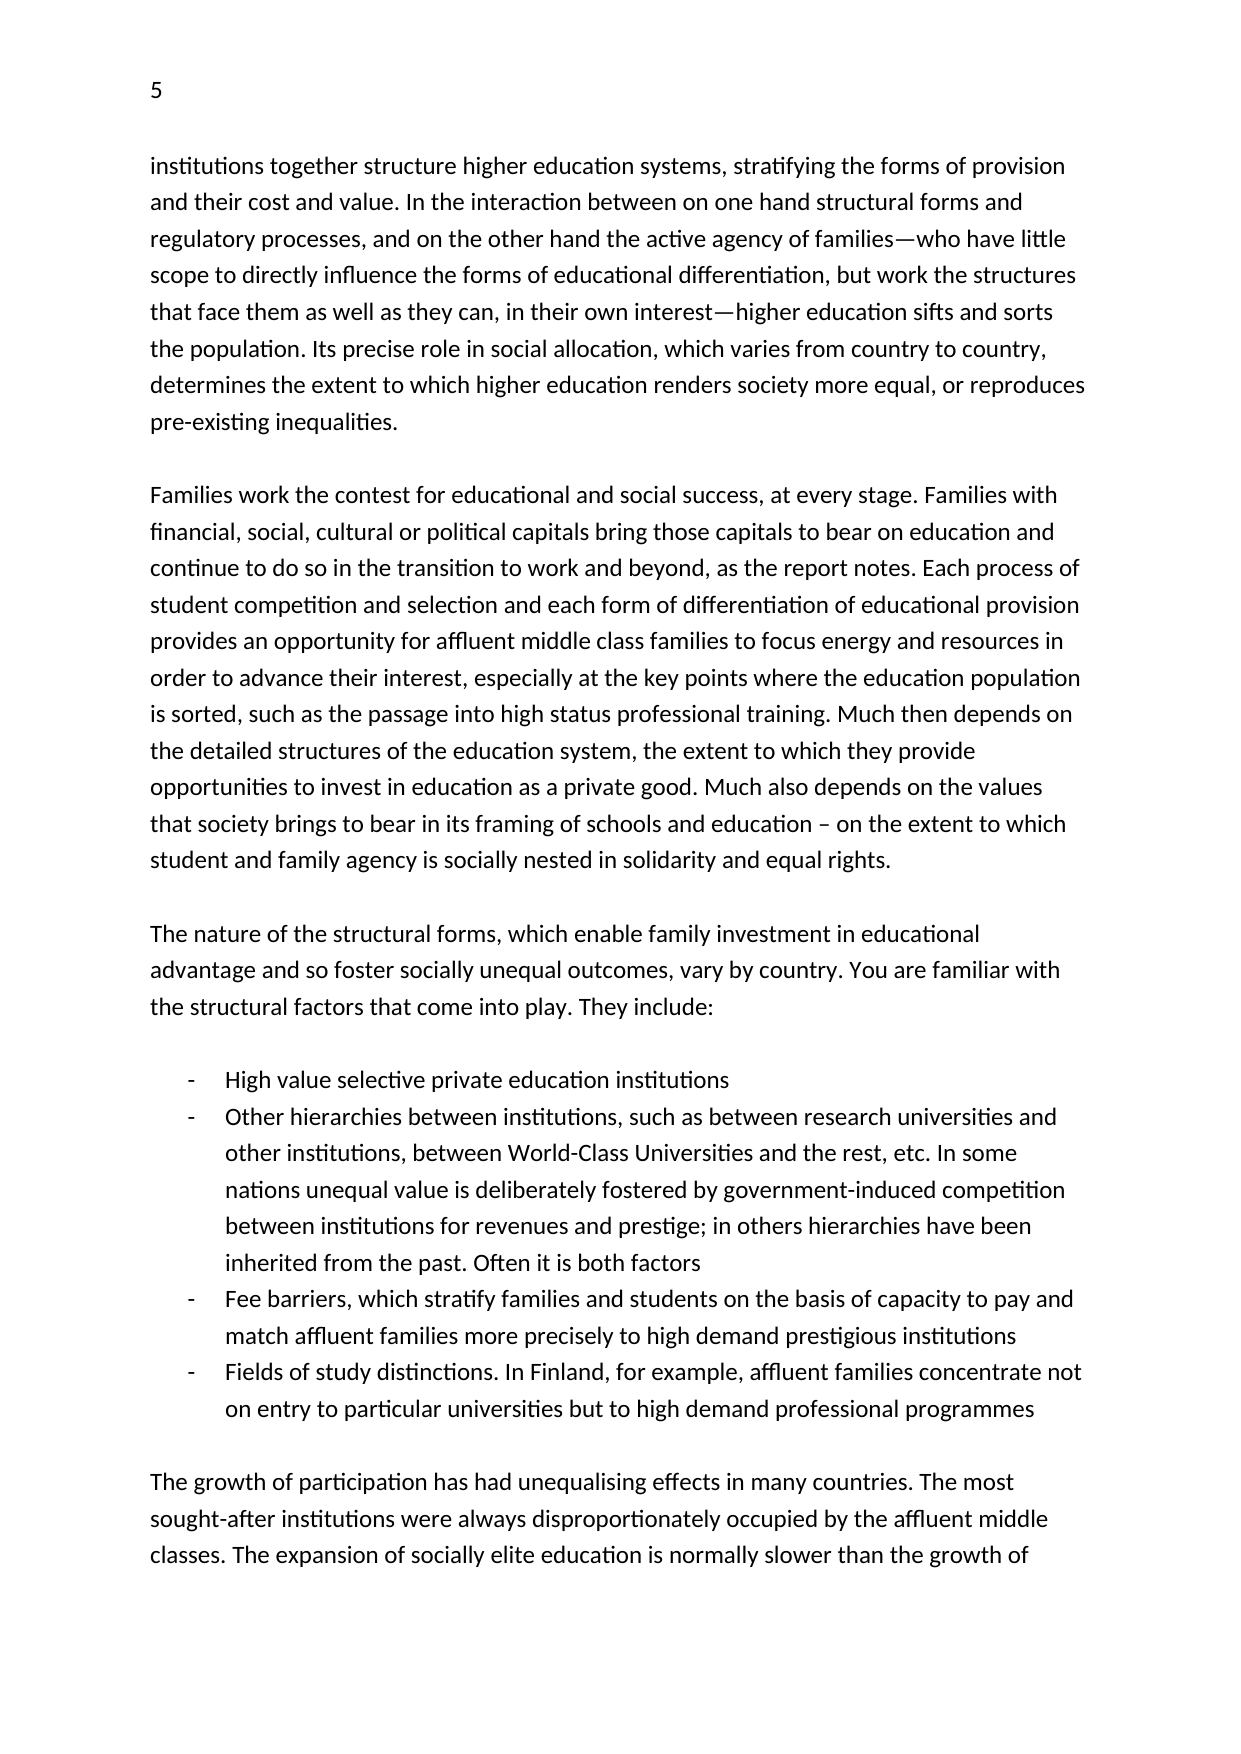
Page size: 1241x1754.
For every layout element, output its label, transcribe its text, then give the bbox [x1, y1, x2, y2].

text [150, 150, 1090, 436]
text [150, 1466, 1090, 1570]
list Fee barriers, which stratify families and students on the basis of capacity to pay and match affluent families more precisely to high demand prestigious institutions [187, 1283, 1090, 1351]
list Fields of study distinctions. In Finland, for example, affluent families concentrate not on entry to particular universities but to high demand professional programmes [187, 1357, 1090, 1424]
list High value selective private education institutions [187, 1064, 1090, 1094]
text Families work the contest for educational and social success, at every stage. Families with financial, social, cultural or political capitals bring those capitals to bear on education and continue to do so in the transition to work and beyond, as the report notes. Each process of student competition and selection and each form of differentiation of educational provision provides an opportunity for affluent middle class families to focus energy and resources in order to advance their interest, especially at the key points where the education population is sorted, such as the passage into high status professional training. Much then depends on the detailed structures of the education system, the extent to which they provide opportunities to invest in education as a private good. Much also depends on the values that society brings to bear in its framing of schools and education – on the extent to which student and family agency is socially nested in solidarity and equal rights. [150, 479, 1090, 875]
list Other hierarchies between institutions, such as between research universities and other institutions, between World-Class Universities and the rest, etc. In some nations unequal value is deliberately fostered by government-induced competition between institutions for revenues and prestige; in others hierarchies have been inherited from the past. Often it is both factors [187, 1101, 1090, 1277]
text The nature of the structural forms, which enable family investment in educational advantage and so foster socially unequal outcomes, vary by country. You are familiar with the structural factors that come into play. They include: [150, 918, 1090, 1021]
